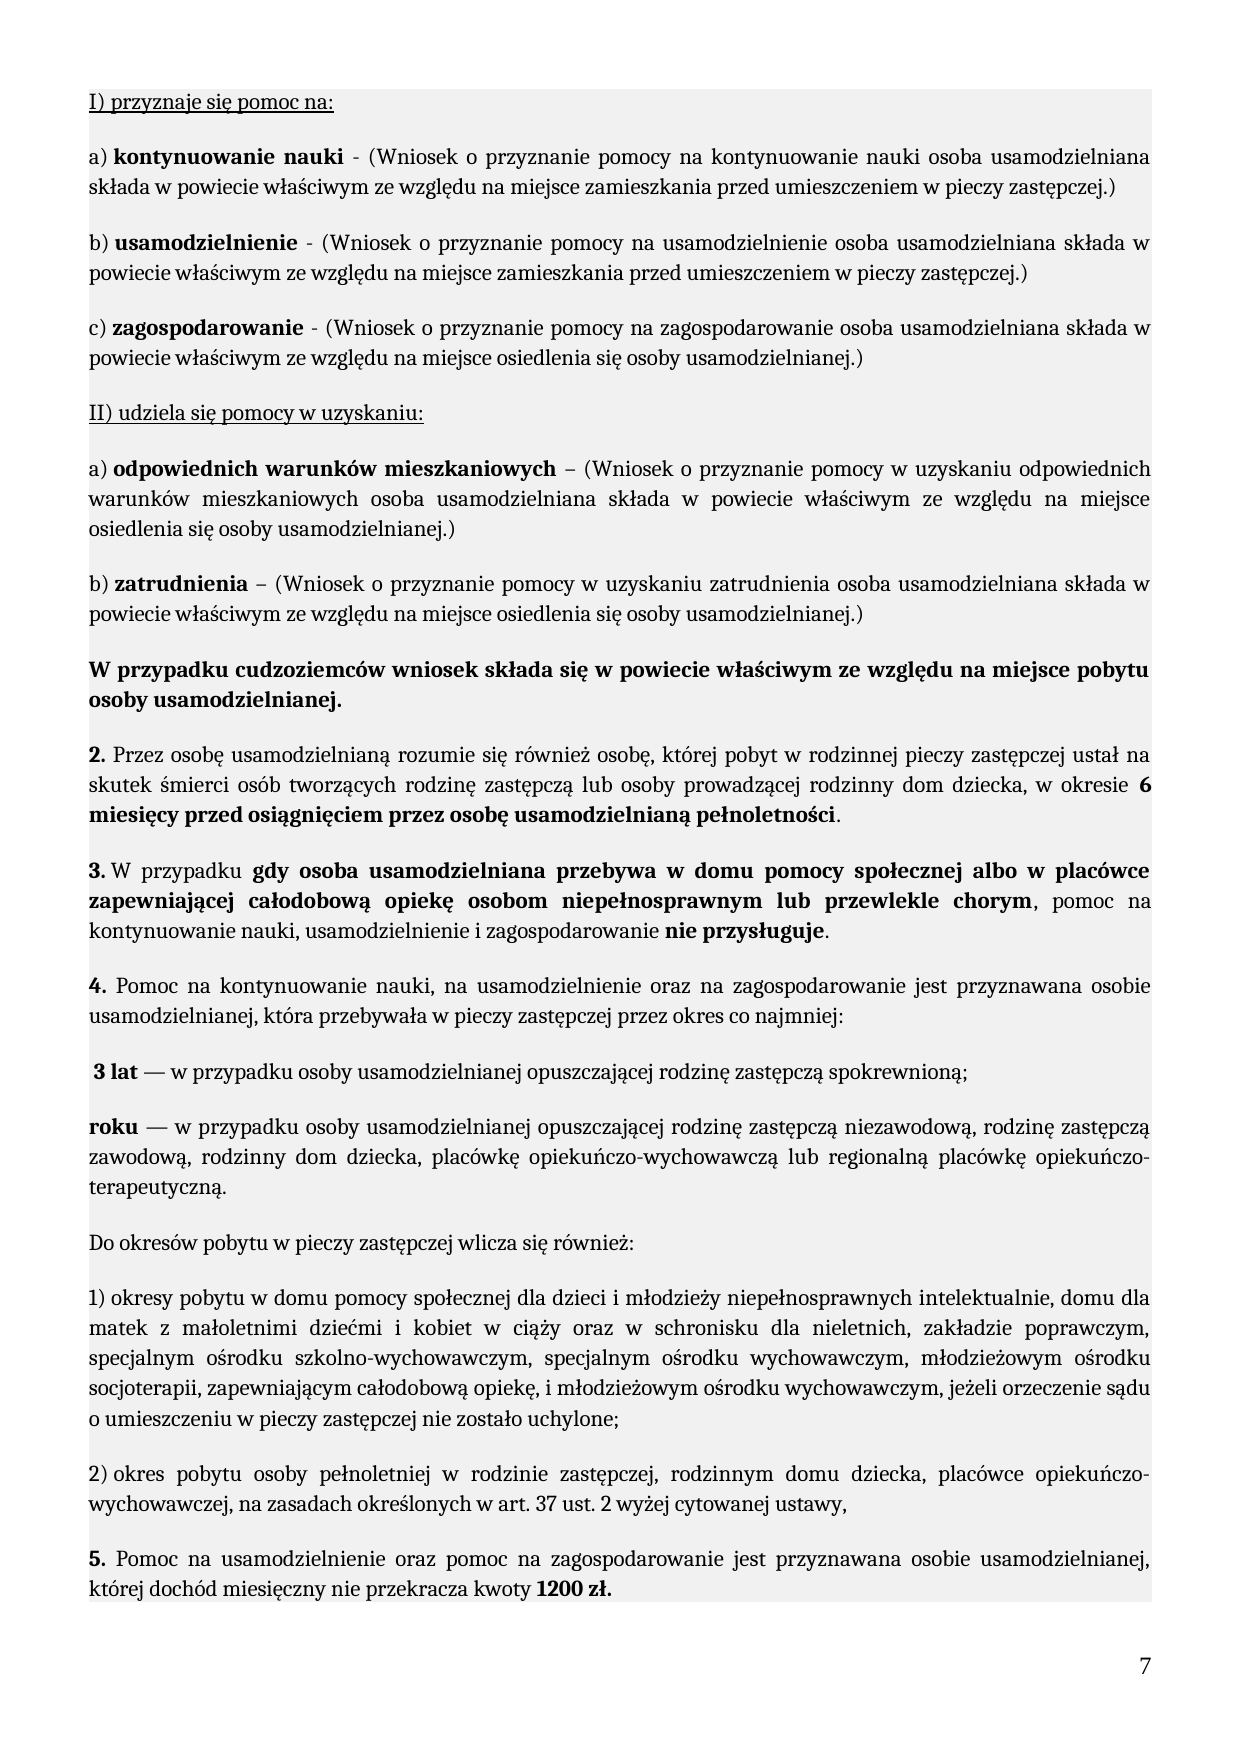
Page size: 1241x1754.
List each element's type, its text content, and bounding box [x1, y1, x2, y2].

text a) odpowiednich warunków mieszkaniowych – (Wniosek o przyznanie pomocy w uzyskaniu odpowiednich warunków mieszkaniowych osoba usamodzielniana składa w powiecie właściwym ze względu na miejsce osiedlenia się osoby usamodzielnianej.) [89, 455, 1152, 542]
text W przypadku cudzoziemców wniosek składa się w powiecie właściwym ze względu na miejsce pobytu osoby usamodzielnianej. [89, 656, 1152, 713]
text II) udziela się pomocy w uzyskaniu: [89, 400, 1152, 426]
text 5. Pomoc na usamodzielnienie oraz pomoc na zagospodarowanie jest przyznawana osobie usamodzielnianej, której dochód miesięczny nie przekracza kwoty 1200 zł. [89, 1546, 1152, 1602]
text c) zagospodarowanie - (Wniosek o przyznanie pomocy na zagospodarowanie osoba usamodzielniana składa w powiecie właściwym ze względu na miejsce osiedlenia się osoby usamodzielnianej.) [89, 315, 1152, 371]
text I) przyznaje się pomoc na: [89, 89, 1152, 115]
text b) zatrudnienia – (Wniosek o przyznanie pomocy w uzyskaniu zatrudnienia osoba usamodzielniana składa w powiecie właściwym ze względu na miejsce osiedlenia się osoby usamodzielnianej.) [89, 571, 1152, 627]
text 2) okres pobytu osoby pełnoletniej w rodzinie zastępczej, rodzinnym domu dziecka, placówce opiekuńczo-wychowawczej, na zasadach określonych w art. 37 ust. 2 wyżej cytowanej ustawy, [89, 1461, 1152, 1517]
text Do okresów pobytu w pieczy zastępczej wlicza się również: [89, 1229, 1152, 1256]
text 3. W przypadku gdy osoba usamodzielniana przebywa w domu pomocy społecznej albo w placówce zapewniającej całodobową opiekę osobom niepełnosprawnym lub przewlekle chorym, pomoc na kontynuowanie nauki, usamodzielnienie i zagospodarowanie nie przysługuje. [89, 857, 1152, 944]
text 4. Pomoc na kontynuowanie nauki, na usamodzielnienie oraz na zagospodarowanie jest przyznawana osobie usamodzielnianej, która przebywała w pieczy zastępczej przez okres co najmniej: [89, 973, 1152, 1029]
text a) kontynuowanie nauki - (Wniosek o przyznanie pomocy na kontynuowanie nauki osoba usamodzielniana składa w powiecie właściwym ze względu na miejsce zamieszkania przed umieszczeniem w pieczy zastępczej.) [89, 144, 1152, 200]
text 1) okresy pobytu w domu pomocy społecznej dla dzieci i młodzieży niepełnosprawnych intelektualnie, domu dla matek z małoletnimi dziećmi i kobiet w ciąży oraz w schronisku dla nieletnich, zakładzie poprawczym, specjalnym ośrodku szkolno-wychowawczym, specjalnym ośrodku wychowawczym, młodzieżowym ośrodku socjoterapii, zapewniającym całodobową opiekę, i młodzieżowym ośrodku wychowawczym, jeżeli orzeczenie sądu o umieszczeniu w pieczy zastępczej nie zostało uchylone; [89, 1284, 1152, 1432]
text 3 lat — w przypadku osoby usamodzielnianej opuszczającej rodzinę zastępczą spokrewnioną; [89, 1058, 1152, 1085]
text b) usamodzielnienie - (Wniosek o przyznanie pomocy na usamodzielnienie osoba usamodzielniana składa w powiecie właściwym ze względu na miejsce zamieszkania przed umieszczeniem w pieczy zastępczej.) [89, 229, 1152, 286]
text roku — w przypadku osoby usamodzielnianej opuszczającej rodzinę zastępczą niezawodową, rodzinę zastępczą zawodową, rodzinny dom dziecka, placówkę opiekuńczo-wychowawczą lub regionalną placówkę opiekuńczo-terapeutyczną. [89, 1114, 1152, 1200]
text 2. Przez osobę usamodzielnianą rozumie się również osobę, której pobyt w rodzinnej pieczy zastępczej ustał na skutek śmierci osób tworzących rodzinę zastępczą lub osoby prowadzącej rodzinny dom dziecka, w okresie 6 miesięcy przed osiągnięciem przez osobę usamodzielnianą pełnoletności. [89, 742, 1152, 828]
